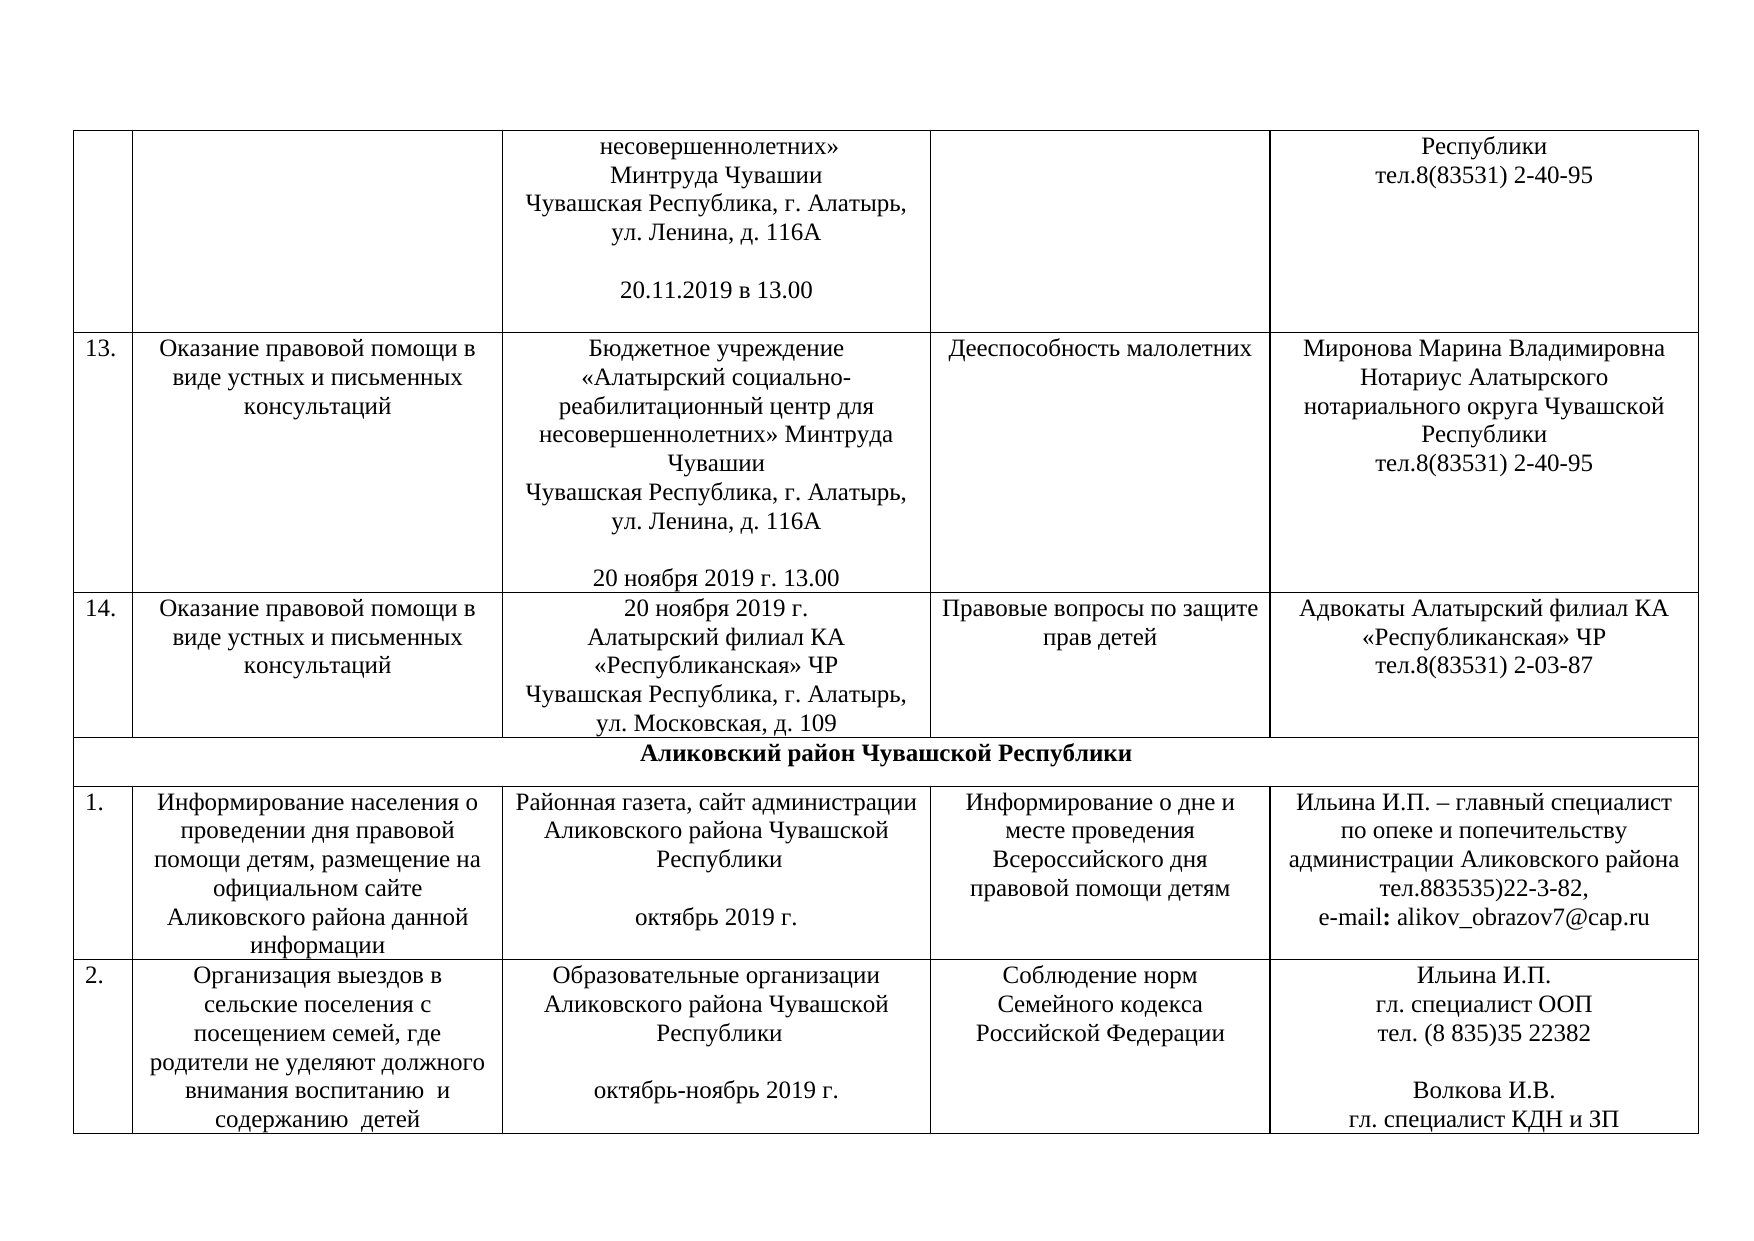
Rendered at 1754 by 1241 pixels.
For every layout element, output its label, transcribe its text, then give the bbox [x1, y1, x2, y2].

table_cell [133, 131, 502, 332]
table_cell Информирование населения о проведении дня правовой помощи детям, размещение на официальном сайте Аликовского района данной информации [133, 787, 502, 959]
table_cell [1271, 131, 1698, 332]
table_cell Аликовский район Чувашской Республики [74, 738, 1698, 786]
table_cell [133, 960, 502, 1133]
table_cell 20 ноября 2019 г. Алатырский филиал КА «Республиканская» ЧР Чувашская Республика, г. Алатырь, ул. Московская, д. 109 [503, 593, 930, 737]
table_cell Правовые вопросы по защите прав детей [931, 593, 1269, 737]
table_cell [503, 960, 930, 1133]
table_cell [931, 960, 1269, 1133]
table_cell Информирование о дне и месте проведения Всероссийского дня правовой помощи детям [931, 787, 1269, 959]
table_cell Районная газета, сайт администрации Аликовского района Чувашской Республики октябрь 2019 г. [503, 787, 930, 959]
table_cell Ильина И.П. – главный специалист по опеке и попечительству администрации Аликовского района тел.883535)22-3-82, е-mail: alikov_obrazov7@cap.ru [1271, 787, 1698, 959]
table_cell Оказание правовой помощи в виде устных и письменных консультаций [133, 593, 502, 737]
table_cell Миронова Марина Владимировна Нотариус Алатырского нотариального округа Чувашской Республики тел.8(83531) 2-40-95 [1271, 333, 1698, 592]
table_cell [931, 131, 1269, 332]
table_cell [74, 131, 132, 332]
table_cell [74, 787, 132, 959]
table_cell Дееспособность малолетних [931, 333, 1269, 592]
table_cell [74, 593, 132, 737]
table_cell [503, 131, 930, 332]
table_cell Бюджетное учреждение «Алатырский социально-реабилитационный центр для несовершеннолетних» Минтруда Чувашии Чувашская Республика, г. Алатырь, ул. Ленина, д. 116А 20 ноября 2019 г. 13.00 [503, 333, 930, 592]
table_cell [74, 333, 132, 592]
table_cell Оказание правовой помощи в виде устных и письменных консультаций [133, 333, 502, 592]
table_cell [1271, 960, 1698, 1133]
table_cell 2. [74, 960, 132, 1133]
table_cell Адвокаты Алатырский филиал КА «Республиканская» ЧР тел.8(83531) 2-03-87 [1271, 593, 1698, 737]
